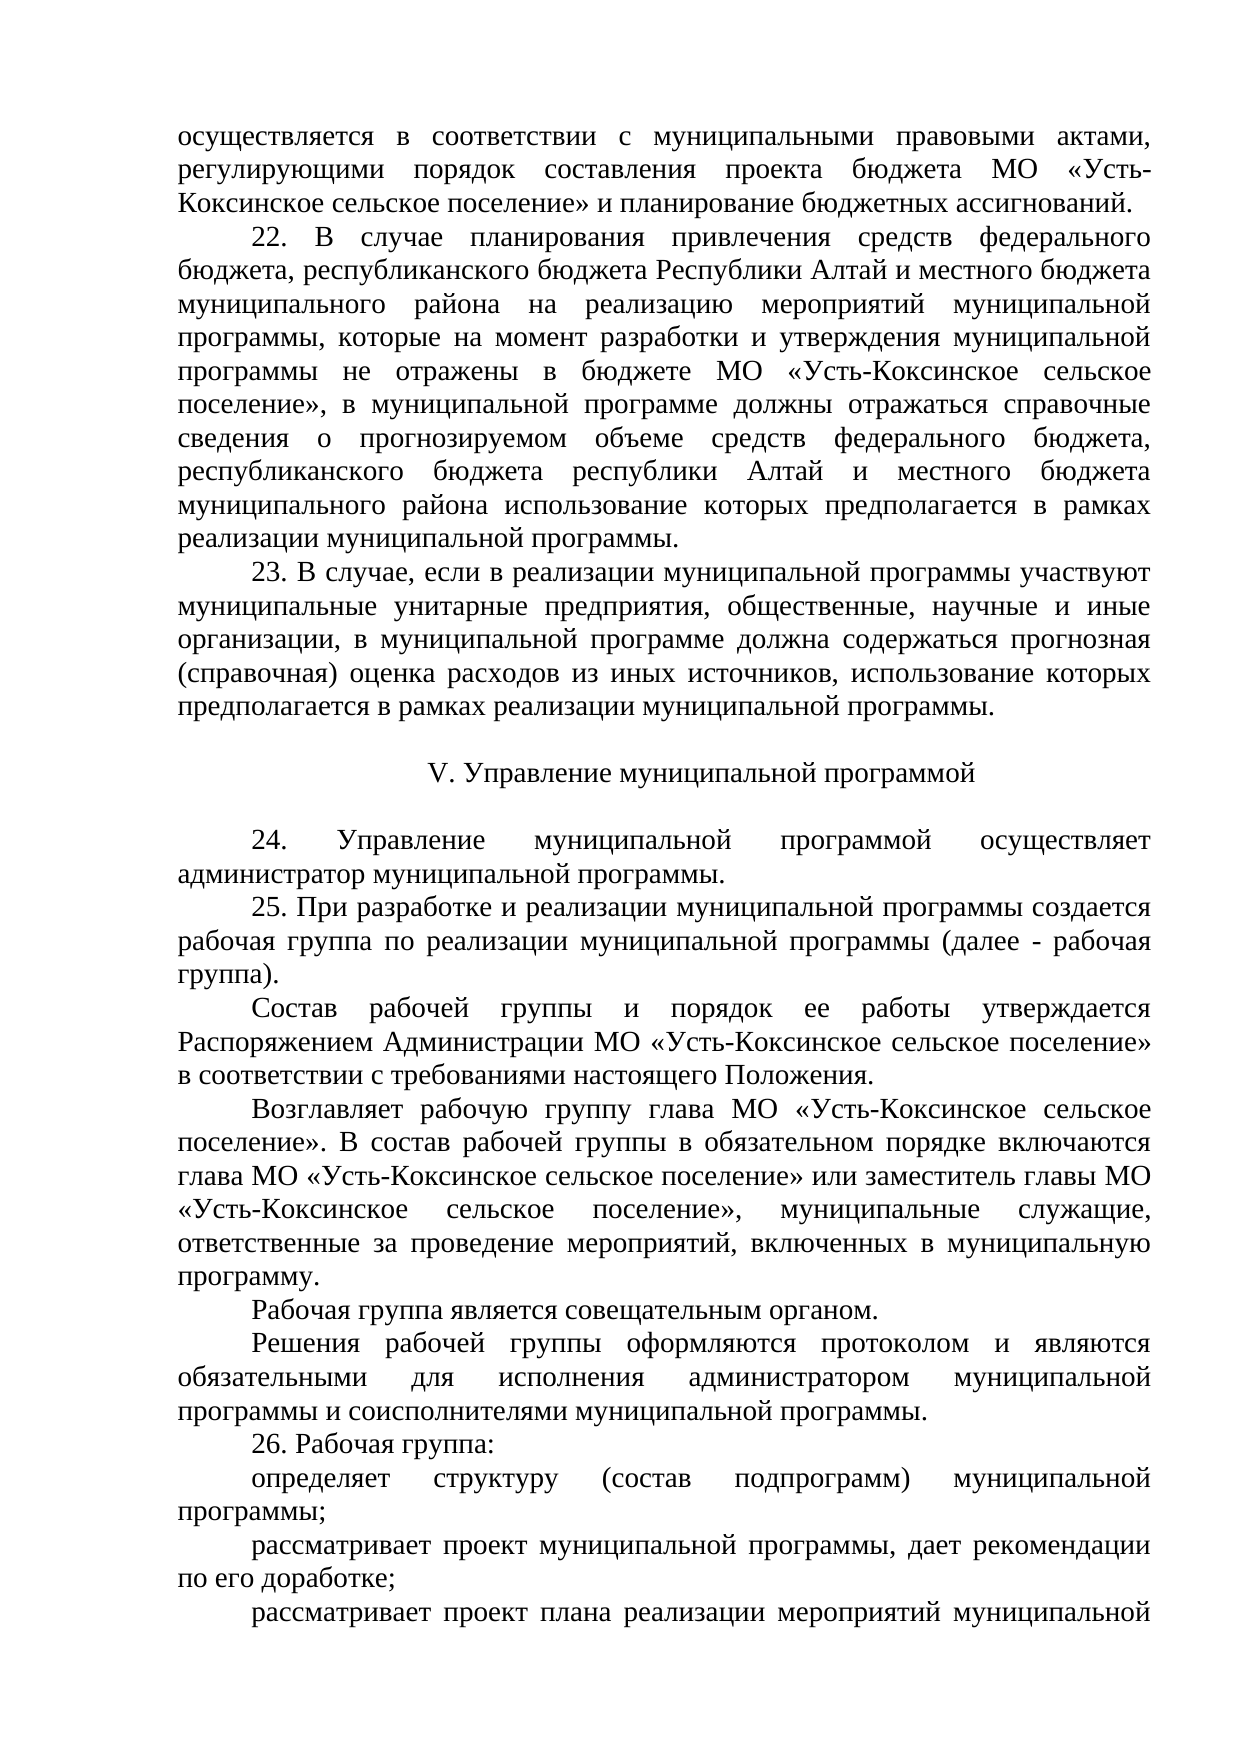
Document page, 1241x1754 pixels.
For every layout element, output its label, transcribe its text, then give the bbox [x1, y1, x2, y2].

text 25. При разработке и реализации муниципальной программы создается рабочая группа по реализации муниципальной программы (далее - рабочая группа). [177, 889, 1152, 990]
text 23. В случае, если в реализации муниципальной программы участвуют муниципальные унитарные предприятия, общественные, научные и иные организации, в муниципальной программе должна содержаться прогнозная (справочная) оценка расходов из иных источников, использование которых предполагается в рамках реализации муниципальной программы. [177, 554, 1152, 722]
text 22. В случае планирования привлечения средств федерального бюджета, республиканского бюджета Республики Алтай и местного бюджета муниципального района на реализацию мероприятий муниципальной программы, которые на момент разработки и утверждения муниципальной программы не отражены в бюджете МО «Усть-Коксинское сельское поселение», в муниципальной программе должны отражаться справочные сведения о прогнозируемом объеме средств федерального бюджета, республиканского бюджета республики Алтай и местного бюджета муниципального района использование которых предполагается в рамках реализации муниципальной программы. [177, 219, 1152, 554]
text Состав рабочей группы и порядок ее работы утверждается Распоряжением Администрации МО «Усть-Коксинское сельское поселение» в соответствии с требованиями настоящего Положения. [177, 990, 1152, 1091]
text Решения рабочей группы оформляются протоколом и являются обязательными для исполнения администратором муниципальной программы и соисполнителями муниципальной программы. [177, 1326, 1152, 1426]
text 24. Управление муниципальной программой осуществляет администратор муниципальной программы. [177, 822, 1152, 889]
text 26. Рабочая группа: [177, 1426, 1152, 1460]
text Возглавляет рабочую группу глава МО «Усть-Коксинское сельское поселение». В состав рабочей группы в обязательном порядке включаются глава МО «Усть-Коксинское сельское поселение» или заместитель главы МО «Усть-Коксинское сельское поселение», муниципальные служащие, ответственные за проведение мероприятий, включенных в муниципальную программу. [177, 1091, 1152, 1292]
text Рабочая группа является совещательным органом. [177, 1292, 1152, 1326]
text V. Управление муниципальной программой [177, 755, 1152, 789]
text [177, 118, 1152, 219]
text рассматривает проект муниципальной программы, дает рекомендации по его доработке; [177, 1527, 1152, 1594]
text определяет структуру (состав подпрограмм) муниципальной программы; [177, 1460, 1152, 1527]
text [177, 1594, 1152, 1627]
